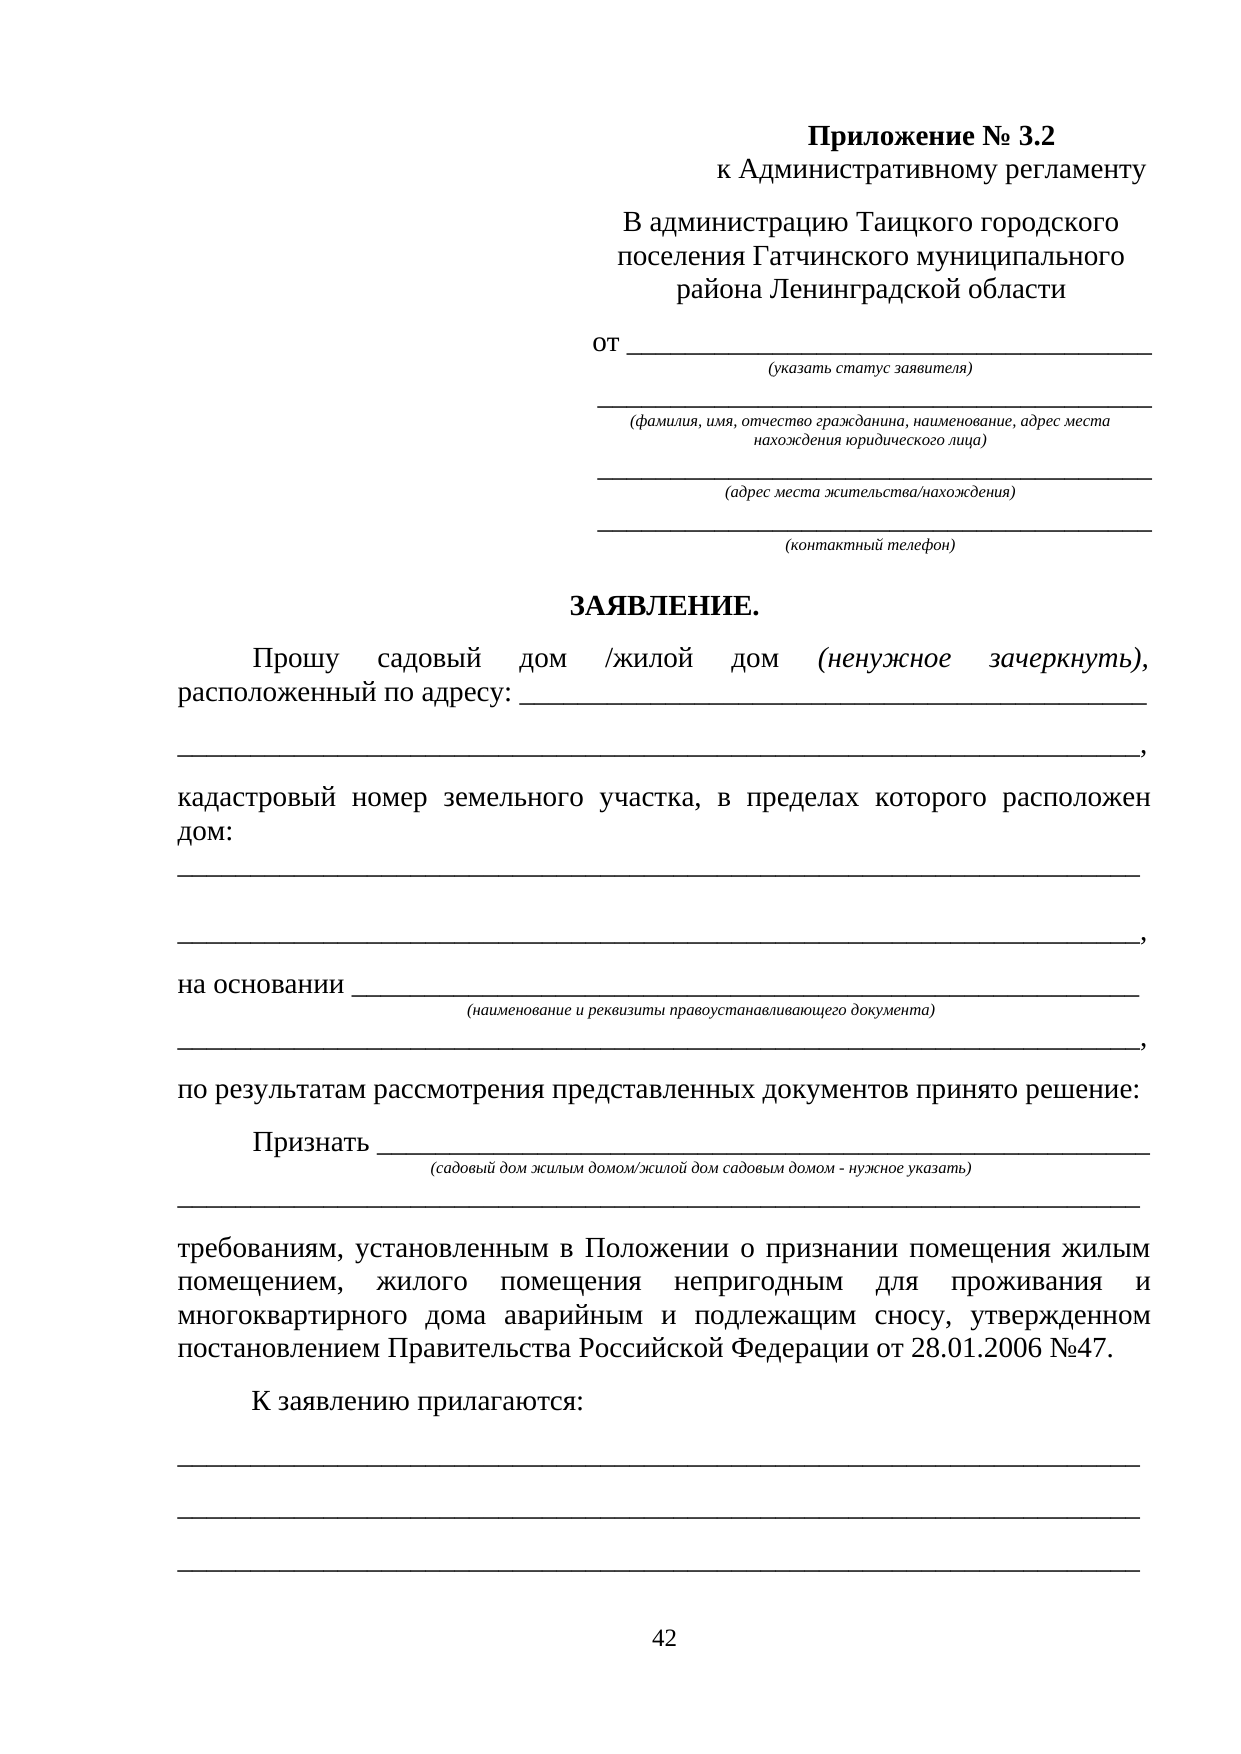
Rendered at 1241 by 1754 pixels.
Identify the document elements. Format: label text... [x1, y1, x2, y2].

text Приложение № 3.2 [709, 118, 1152, 152]
text ______________________________________ [591, 501, 1152, 535]
text ______________________________________ [591, 449, 1152, 482]
text ______________________________________ [591, 377, 1152, 410]
text (садовый дом жилым домом/жилой дом садовым домом - нужное указать) [177, 1158, 1152, 1177]
text (адрес места жительства/нахождения) [591, 482, 1152, 501]
text (контактный телефон) [591, 535, 1152, 554]
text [177, 1541, 1152, 1575]
text Прошу садовый дом /жилой дом (ненужное зачеркнуть), расположенный по адресу: ___________________________________________ [177, 640, 1152, 707]
text на основании ______________________________________________________ [177, 966, 1152, 1000]
text по результатам рассмотрения представленных документов принято решение: [177, 1072, 1152, 1105]
text __________________________________________________________________ [177, 1177, 1152, 1211]
text Признать _____________________________________________________ [177, 1124, 1152, 1158]
text В администрацию Таицкого городского поселения Гатчинского муниципального района Ленинградской области [591, 204, 1152, 305]
text требованиям, установленным в Положении о признании помещения жилым помещением, жилого помещения непригодным для проживания и многоквартирного дома аварийным и подлежащим сносу, утвержденном постановлением Правительства Российской Федерации от 28.01.2006 №47. [177, 1230, 1152, 1364]
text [177, 1436, 1152, 1469]
text от ____________________________________ [591, 324, 1152, 358]
text __________________________________________________________________, [177, 727, 1152, 760]
text кадастровый номер земельного участка, в пределах которого расположен дом: __________________________________________________________________ [177, 779, 1152, 880]
text к Административному регламенту [709, 152, 1152, 185]
text К заявлению прилагаются: [177, 1383, 1152, 1417]
text ЗАЯВЛЕНИЕ. [177, 588, 1152, 621]
text (указать статус заявителя) [591, 358, 1152, 377]
text (наименование и реквизиты правоустанавливающего документа) [177, 1000, 1152, 1019]
text (фамилия, имя, отчество гражданина, наименование, адрес места нахождения юридического лица) [591, 410, 1152, 449]
text __________________________________________________________________, [177, 913, 1152, 947]
text __________________________________________________________________, [177, 1019, 1152, 1052]
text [177, 1488, 1152, 1522]
